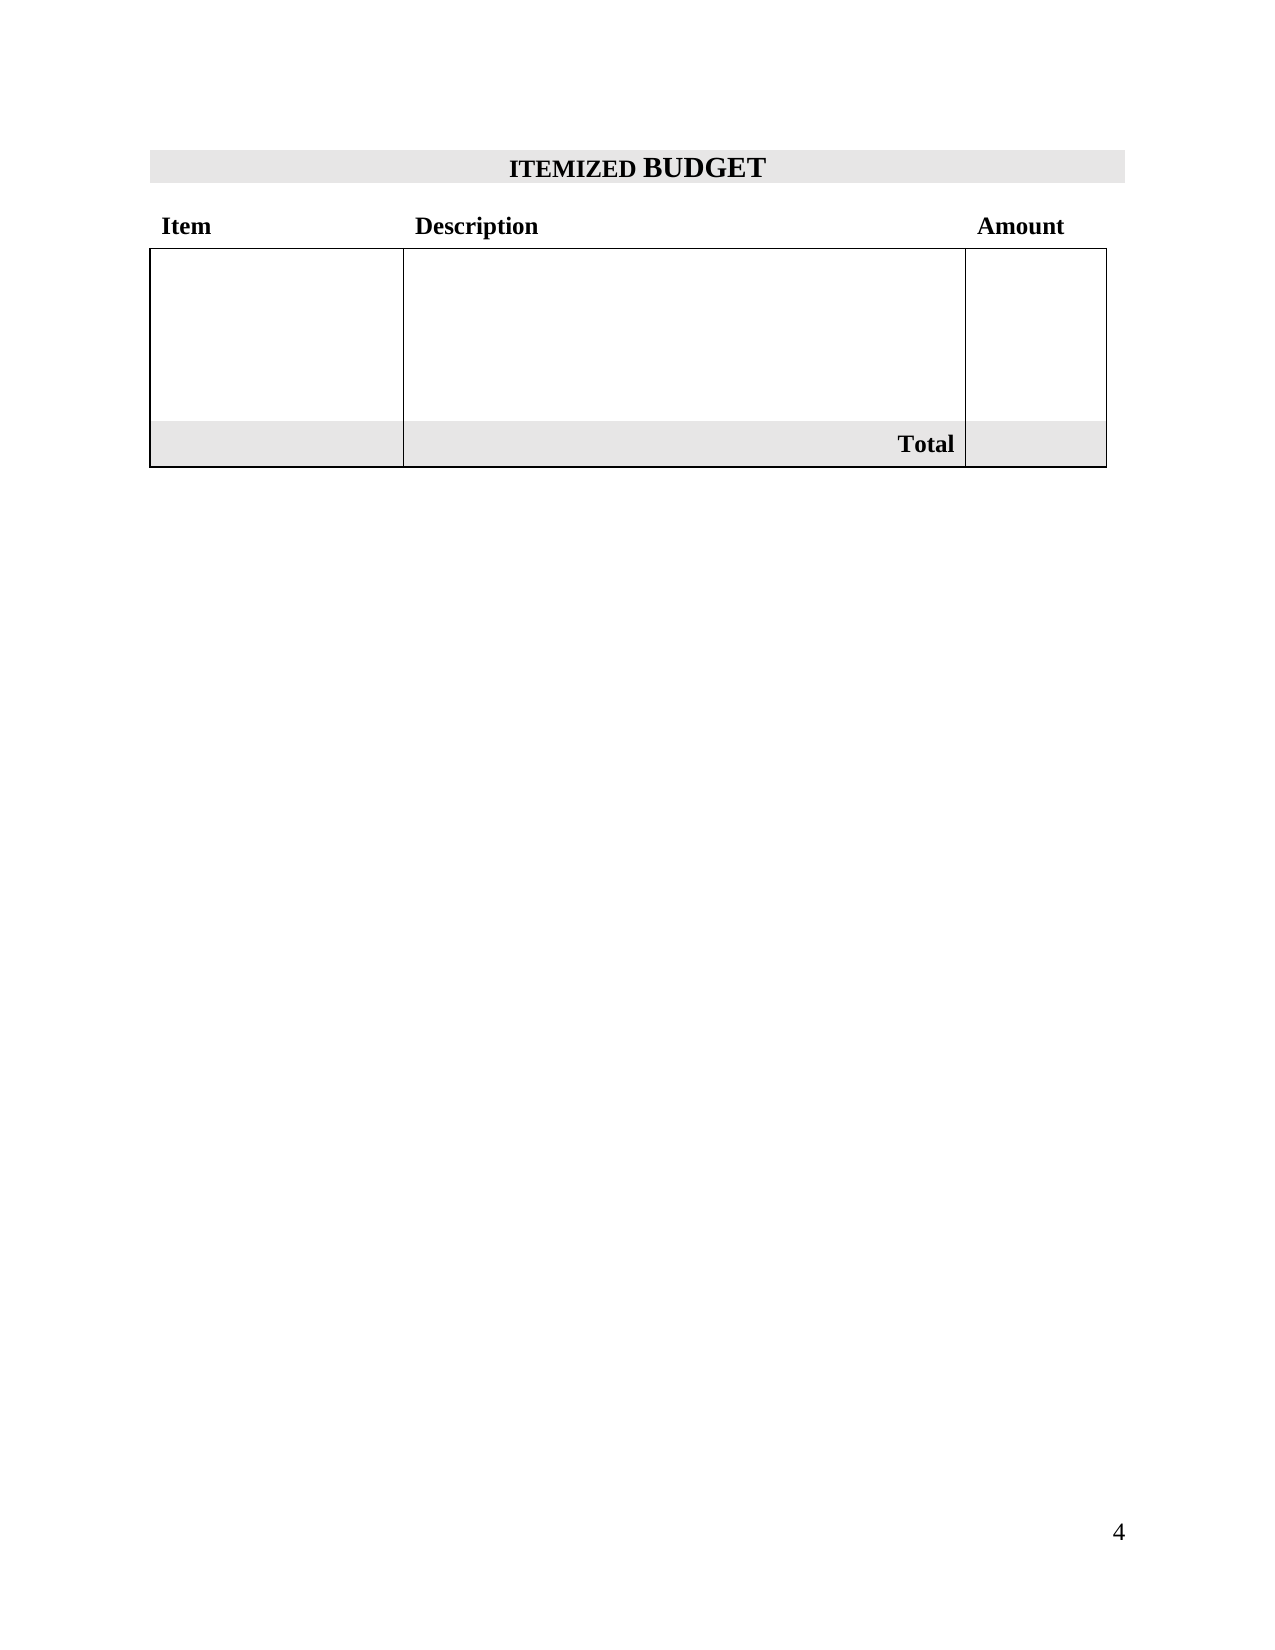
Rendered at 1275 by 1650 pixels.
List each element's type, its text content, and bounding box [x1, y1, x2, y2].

table_cell [404, 249, 965, 421]
table_cell [151, 421, 403, 466]
table_header Description [404, 203, 966, 248]
table_cell [966, 249, 1106, 421]
table_cell [151, 249, 403, 421]
table_header Item [150, 203, 404, 248]
table_header Amount [966, 203, 1106, 248]
table_cell [966, 421, 1106, 466]
text ITEMIZED BUDGET [150, 150, 1125, 183]
table_cell Total [404, 421, 965, 466]
